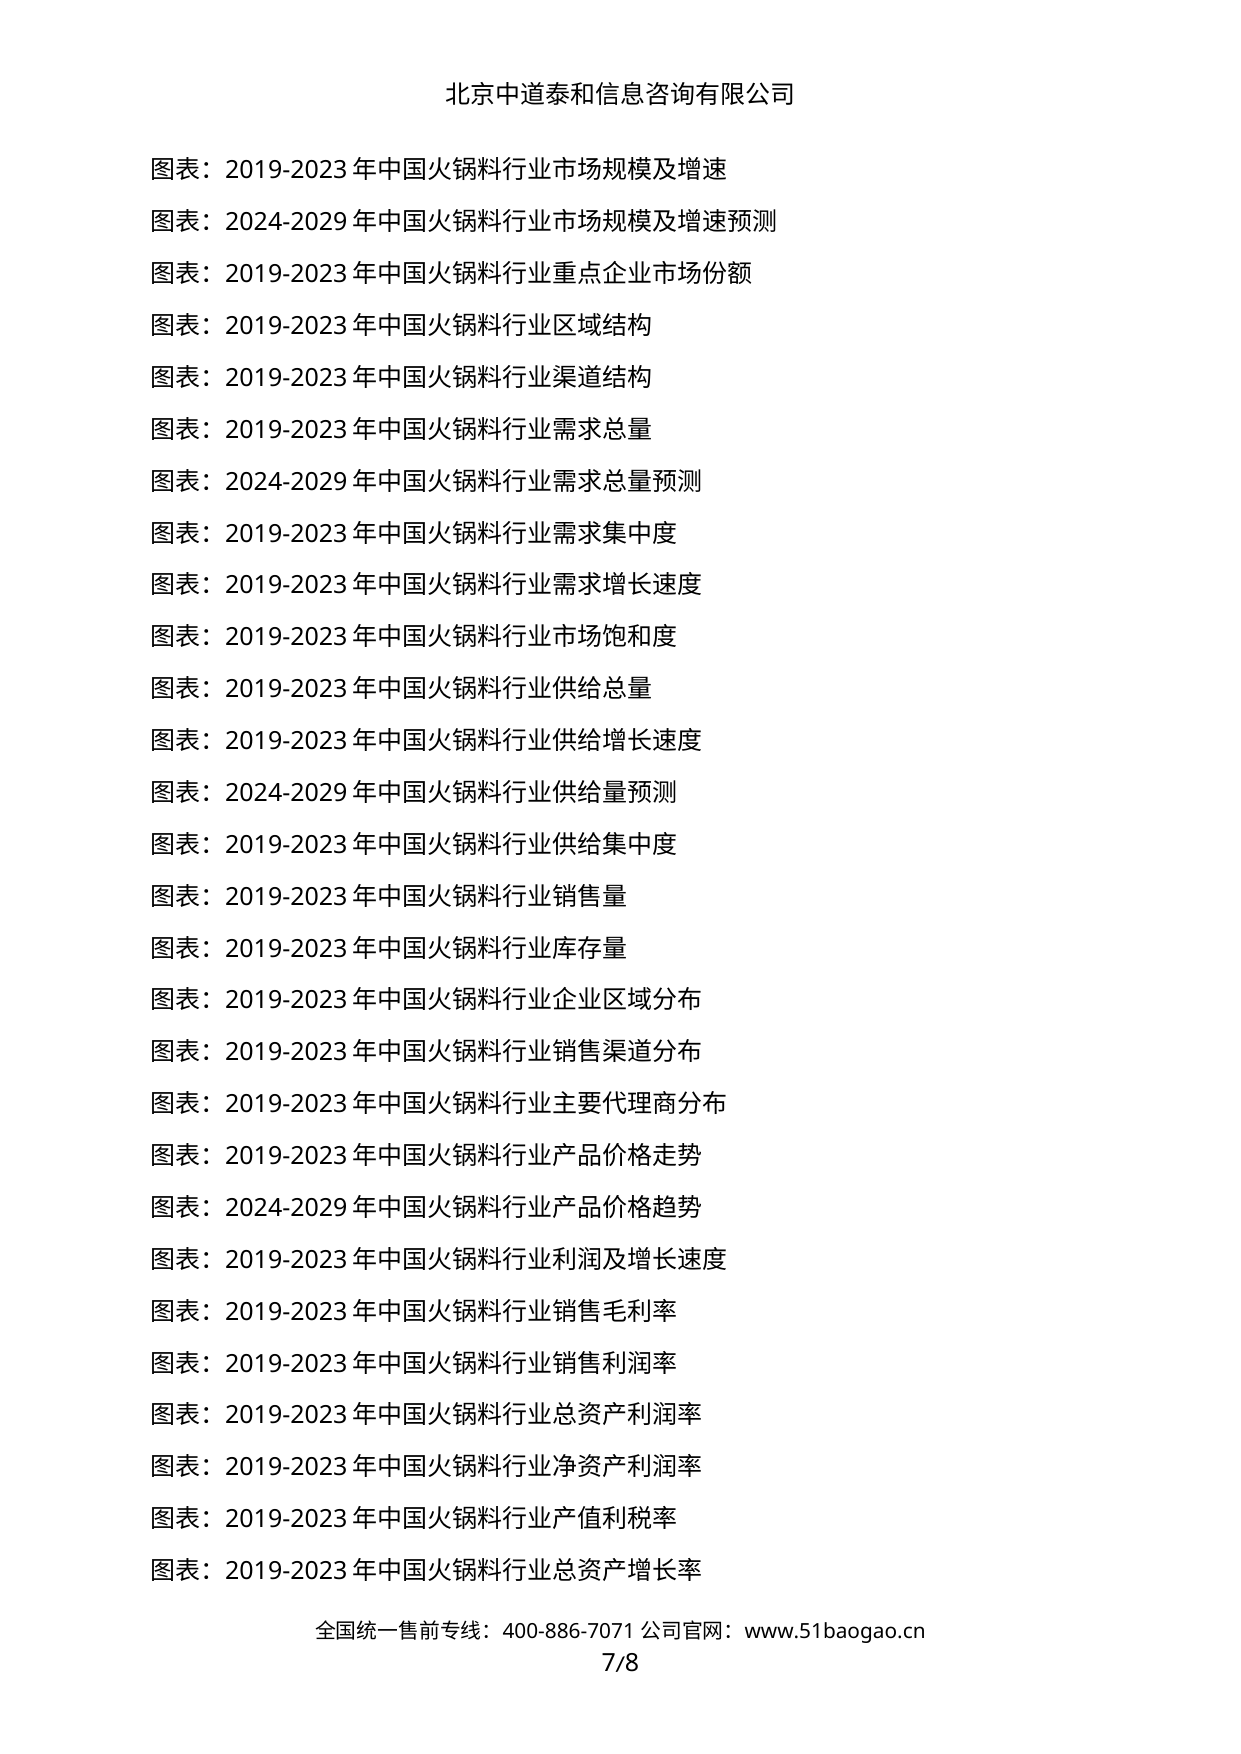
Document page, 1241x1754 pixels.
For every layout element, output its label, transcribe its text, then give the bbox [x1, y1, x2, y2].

text 图表：2019-2023年中国火锅料行业销售渠道分布 [150, 1032, 1090, 1068]
text 图表：2019-2023年中国火锅料行业市场规模及增速 [150, 150, 1090, 186]
text 图表：2019-2023年中国火锅料行业销售量 [150, 876, 1090, 912]
text 图表：2019-2023年中国火锅料行业供给总量 [150, 669, 1090, 705]
text 图表：2019-2023年中国火锅料行业利润及增长速度 [150, 1239, 1090, 1276]
text 图表：2019-2023年中国火锅料行业需求集中度 [150, 513, 1090, 549]
text 图表：2019-2023年中国火锅料行业产值利税率 [150, 1499, 1090, 1535]
text 图表：2019-2023年中国火锅料行业销售利润率 [150, 1343, 1090, 1379]
text 图表：2019-2023年中国火锅料行业区域结构 [150, 306, 1090, 342]
text 图表：2024-2029年中国火锅料行业市场规模及增速预测 [150, 202, 1090, 238]
text 图表：2019-2023年中国火锅料行业渠道结构 [150, 357, 1090, 394]
text 图表：2019-2023年中国火锅料行业销售毛利率 [150, 1291, 1090, 1327]
text 图表：2019-2023年中国火锅料行业库存量 [150, 928, 1090, 964]
text 图表：2019-2023年中国火锅料行业需求增长速度 [150, 565, 1090, 601]
text 图表：2019-2023年中国火锅料行业总资产利润率 [150, 1395, 1090, 1431]
text 图表：2024-2029年中国火锅料行业供给量预测 [150, 772, 1090, 809]
text 图表：2019-2023年中国火锅料行业产品价格走势 [150, 1136, 1090, 1172]
text 图表：2024-2029年中国火锅料行业产品价格趋势 [150, 1187, 1090, 1224]
text 图表：2019-2023年中国火锅料行业供给增长速度 [150, 721, 1090, 757]
text 图表：2019-2023年中国火锅料行业总资产增长率 [150, 1551, 1090, 1587]
text 图表：2019-2023年中国火锅料行业主要代理商分布 [150, 1084, 1090, 1120]
text 图表：2024-2029年中国火锅料行业需求总量预测 [150, 461, 1090, 497]
text 图表：2019-2023年中国火锅料行业市场饱和度 [150, 617, 1090, 653]
text 图表：2019-2023年中国火锅料行业需求总量 [150, 409, 1090, 446]
text 图表：2019-2023年中国火锅料行业重点企业市场份额 [150, 254, 1090, 290]
text 图表：2019-2023年中国火锅料行业供给集中度 [150, 824, 1090, 861]
text 图表：2019-2023年中国火锅料行业企业区域分布 [150, 980, 1090, 1016]
text 图表：2019-2023年中国火锅料行业净资产利润率 [150, 1447, 1090, 1483]
